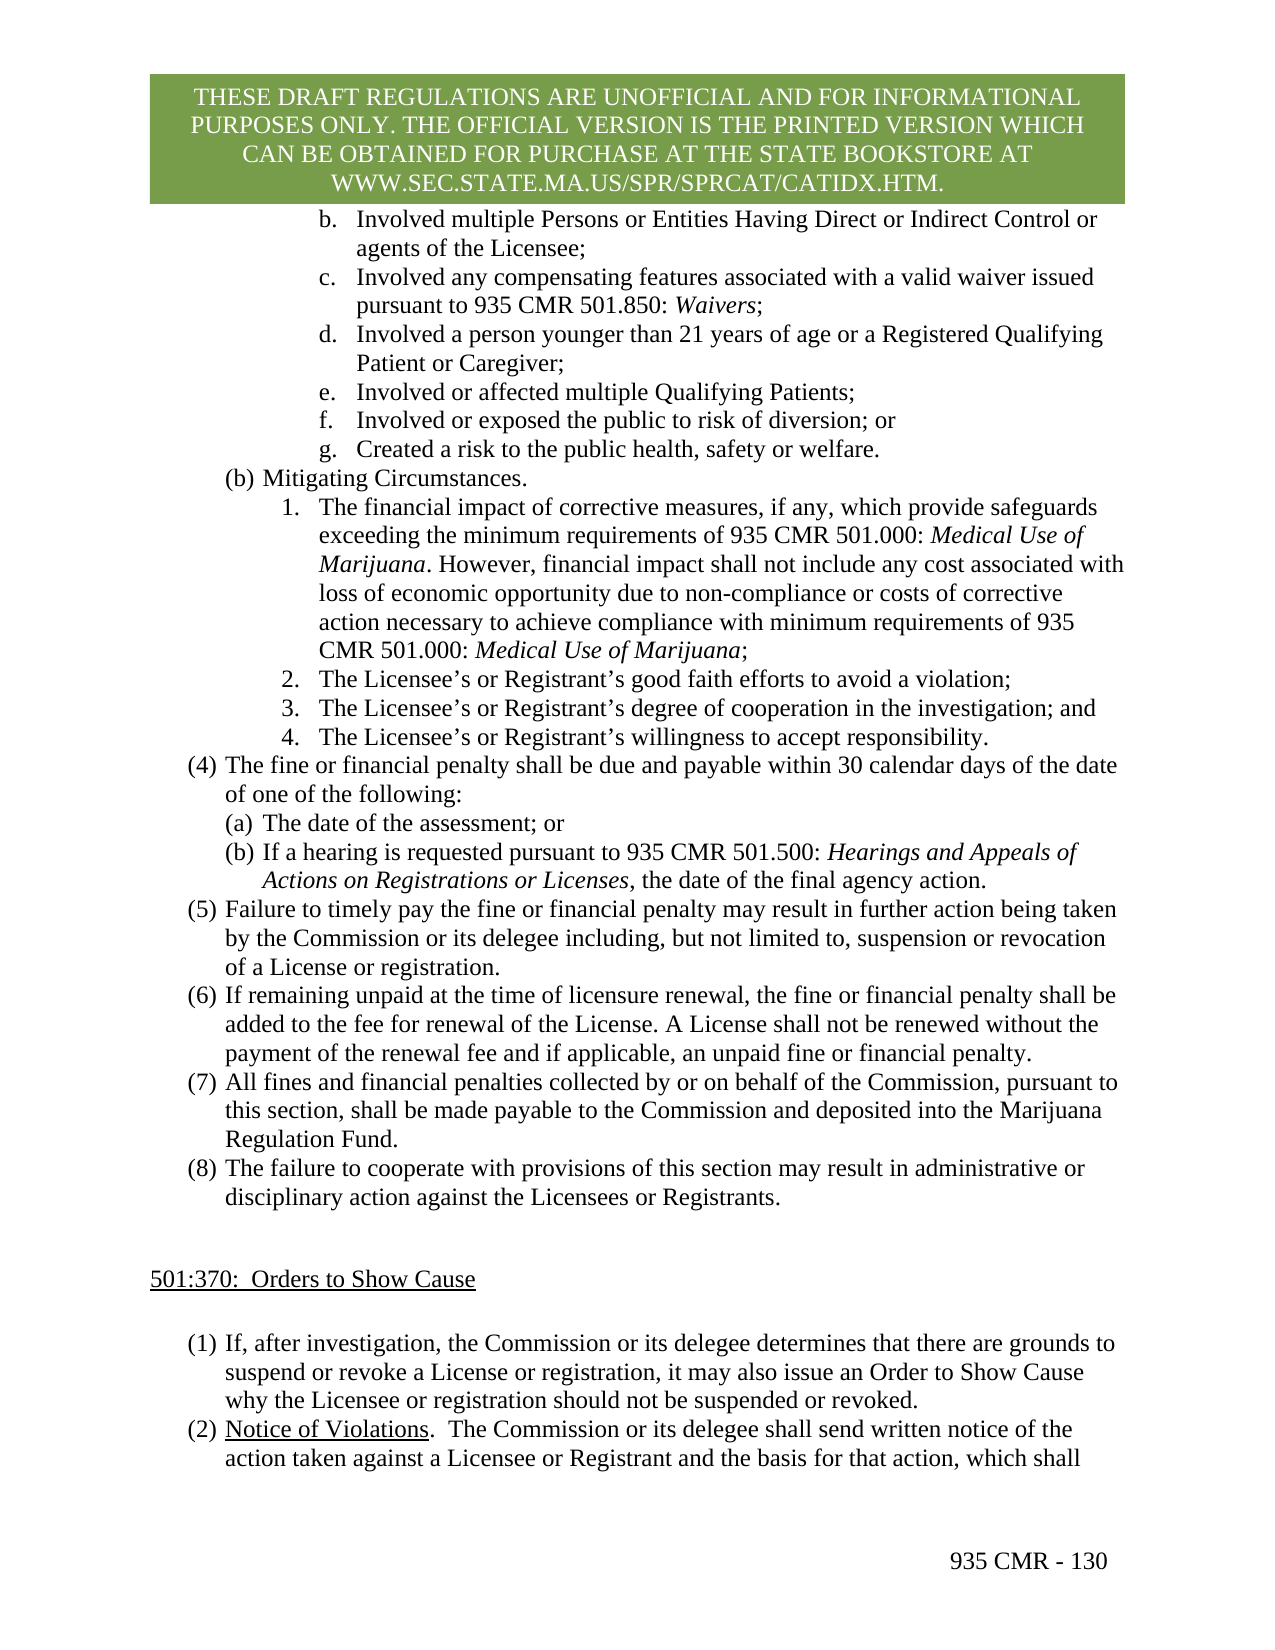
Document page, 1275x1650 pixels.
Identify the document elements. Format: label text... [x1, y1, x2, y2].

list The fine or financial penalty shall be due and payable within 30 calendar days of the date of one of the following: [187, 750, 1125, 808]
list Involved multiple Persons or Entities Having Direct or Indirect Control or agents of the Licensee; [319, 204, 1125, 262]
list The financial impact of corrective measures, if any, which provide safeguards exceeding the minimum requirements of 935 CMR 501.000: Medical Use of Marijuana. However, financial impact shall not include any cost associated with loss of economic opportunity due to non-compliance or costs of corrective action necessary to achieve compliance with minimum requirements of 935 CMR 501.000: Medical Use of Marijuana; [281, 492, 1125, 664]
list If, after investigation, the Commission or its delegee determines that there are grounds to suspend or revoke a License or registration, it may also issue an Order to Show Cause why the Licensee or registration should not be suspended or revoked. [187, 1328, 1125, 1414]
list The Licensee’s or Registrant’s degree of cooperation in the investigation; and [281, 693, 1125, 722]
list Mitigating Circumstances. [225, 463, 1125, 492]
list Involved a person younger than 21 years of age or a Registered Qualifying Patient or Caregiver; [319, 319, 1125, 377]
list The date of the assessment; or [225, 808, 1125, 837]
list Involved or exposed the public to risk of diversion; or [319, 405, 1125, 434]
list All fines and financial penalties collected by or on behalf of the Commission, pursuant to this section, shall be made payable to the Commission and deposited into the Marijuana Regulation Fund. [187, 1067, 1125, 1153]
subtitle 501:370: Orders to Show Cause [150, 1264, 1125, 1293]
list The Licensee’s or Registrant’s good faith efforts to avoid a violation; [281, 664, 1125, 693]
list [187, 1414, 1125, 1472]
list Failure to timely pay the fine or financial penalty may result in further action being taken by the Commission or its delegee including, but not limited to, suspension or revocation of a License or registration. [187, 894, 1125, 980]
list The Licensee’s or Registrant’s willingness to accept responsibility. [281, 722, 1125, 750]
list If a hearing is requested pursuant to 935 CMR 501.500: Hearings and Appeals of Actions on Registrations or Licenses, the date of the final agency action. [225, 837, 1125, 894]
list Involved or affected multiple Qualifying Patients; [319, 377, 1125, 405]
list Involved any compensating features associated with a valid waiver issued pursuant to 935 CMR 501.850: Waivers; [319, 262, 1125, 319]
list If remaining unpaid at the time of licensure renewal, the fine or financial penalty shall be added to the fee for renewal of the License. A License shall not be renewed without the payment of the renewal fee and if applicable, an unpaid fine or financial penalty. [187, 980, 1125, 1067]
list Created a risk to the public health, safety or welfare. [319, 434, 1125, 463]
list The failure to cooperate with provisions of this section may result in administrative or disciplinary action against the Licensees or Registrants. [187, 1153, 1125, 1210]
